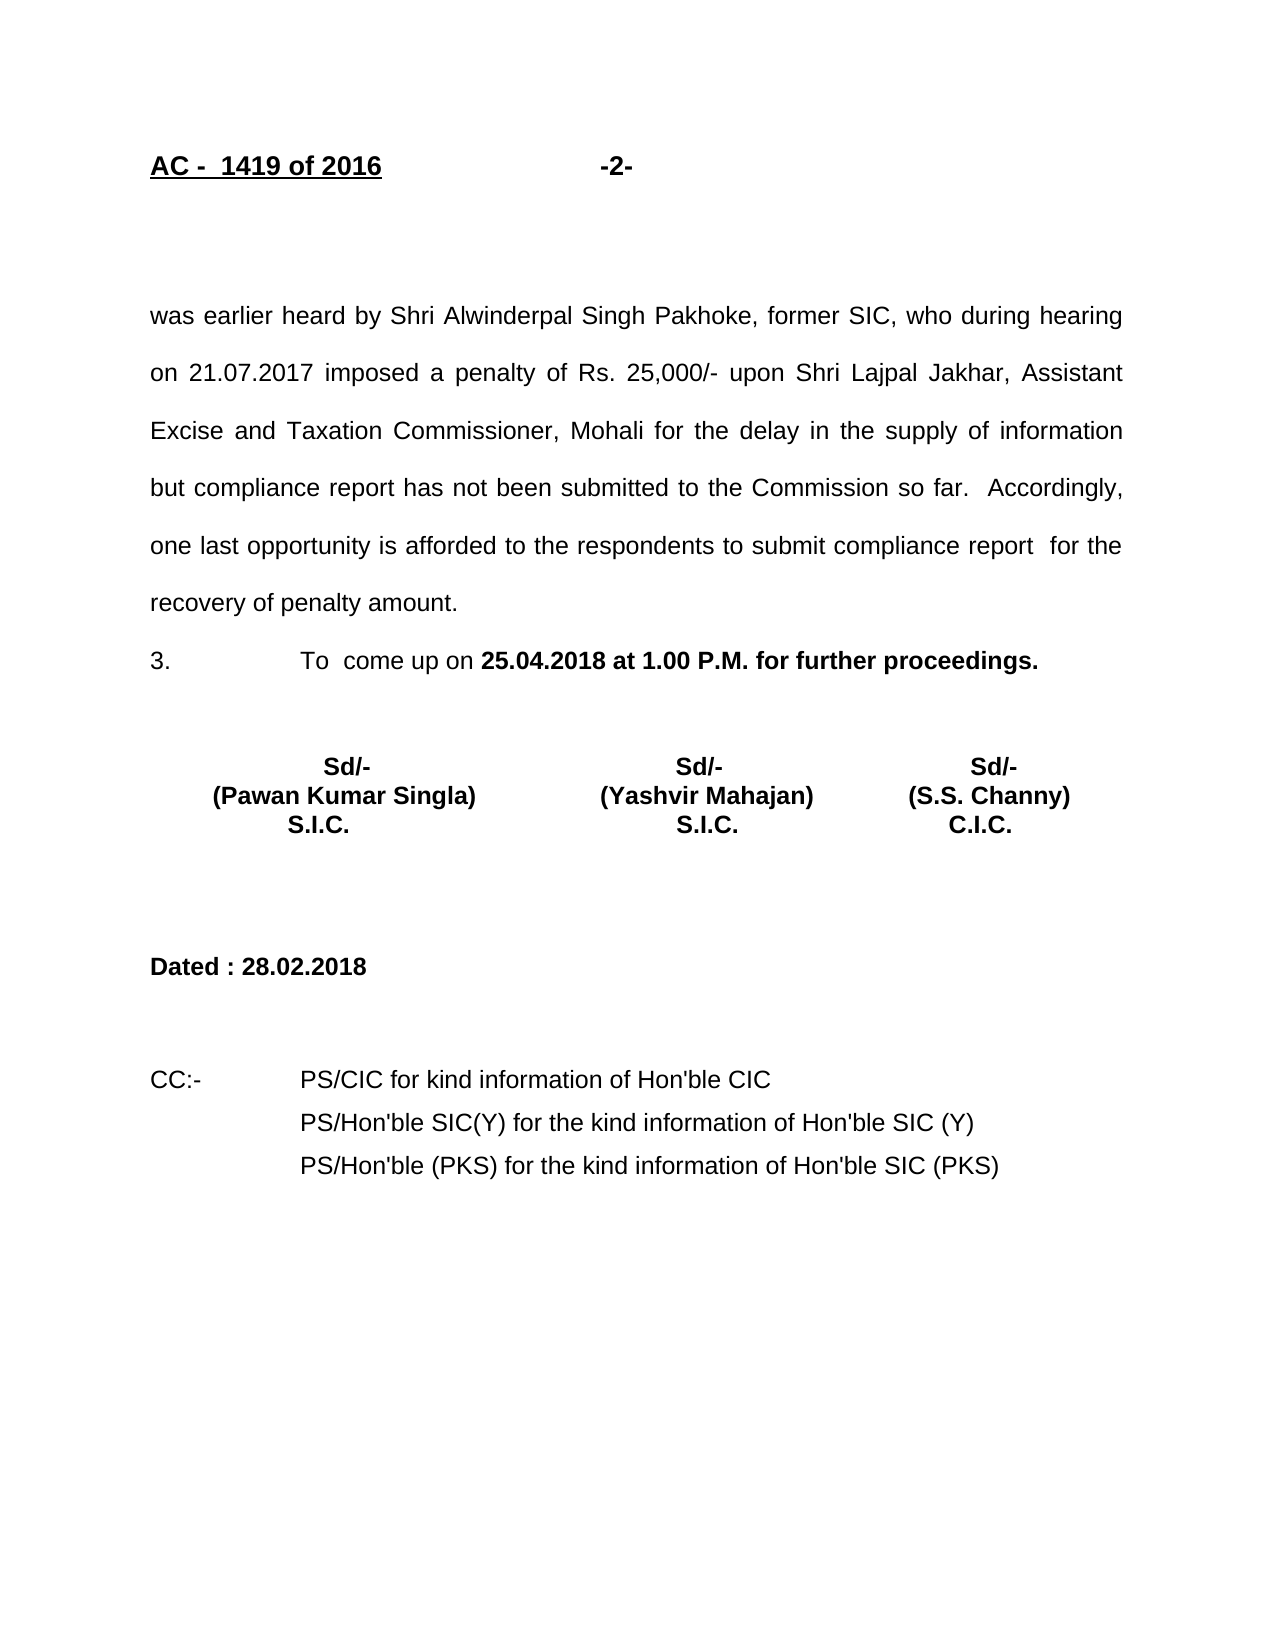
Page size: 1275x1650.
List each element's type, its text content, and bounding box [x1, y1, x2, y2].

text PS/Hon'ble (PKS) for the kind information of Hon'ble SIC (PKS) [150, 1151, 1125, 1180]
list 3. To come up on 25.04.2018 at 1.00 P.M. for further proceedings. [150, 646, 1125, 675]
text AC - 1419 of 2016 -2- [150, 150, 1125, 181]
text S.I.C. S.I.C. C.I.C. [225, 810, 1125, 838]
text CC:- PS/CIC for kind information of Hon'ble CIC [150, 1065, 1125, 1093]
text was earlier heard by Shri Alwinderpal Singh Pakhoke, former SIC, who during hearing on 21.07.2017 imposed a penalty of Rs. 25,000/- upon Shri Lajpal Jakhar, Assistant Excise and Taxation Commissioner, Mohali for the delay in the supply of information but compliance report has not been submitted to the Commission so far. Accordingly, one last opportunity is afforded to the respondents to submit compliance report for the recovery of penalty amount. [150, 301, 1125, 617]
text Sd/- Sd/- Sd/- [150, 752, 1125, 781]
text (Pawan Kumar Singla) (Yashvir Mahajan) (S.S. Channy) [150, 781, 1125, 810]
text Dated : 28.02.2018 [150, 952, 1125, 981]
text PS/Hon'ble SIC(Y) for the kind information of Hon'ble SIC (Y) [150, 1108, 1125, 1137]
